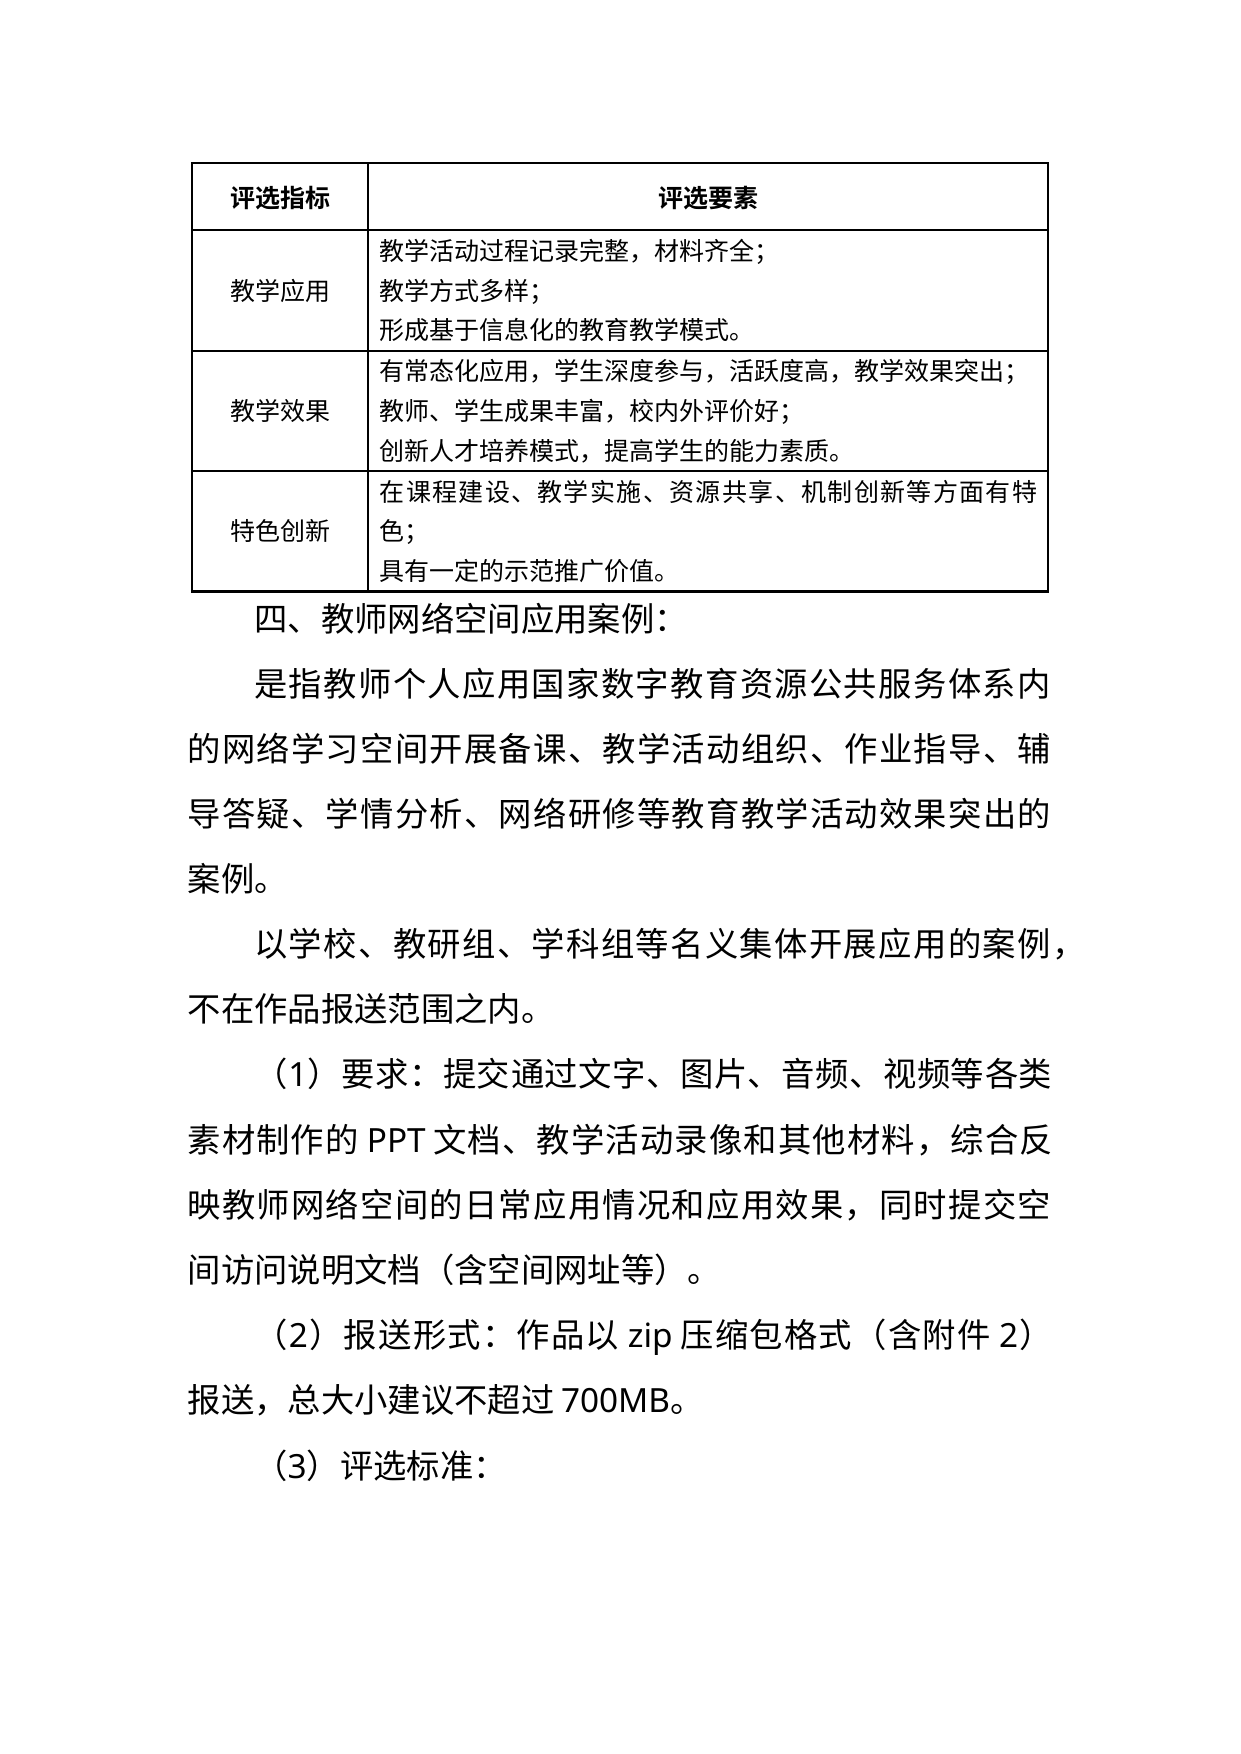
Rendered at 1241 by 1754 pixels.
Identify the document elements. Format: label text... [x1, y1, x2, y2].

table_cell 有常态化应用，学生深度参与，活跃度高，教学效果突出； 教师、学生成果丰富，校内外评价好； 创新人才培养模式，提高学生的能力素质。 [369, 352, 1047, 470]
text 四、教师网络空间应用案例： [187, 592, 1053, 641]
text （1）要求：提交通过文字、图片、音频、视频等各类素材制作的PPT文档、教学活动录像和其他材料，综合反映教师网络空间的日常应用情况和应用效果，同时提交空间访问说明文档（含空间网址等）。 [187, 1048, 1053, 1292]
table_cell 教学效果 [193, 352, 367, 470]
text 是指教师个人应用国家数字教育资源公共服务体系内的网络学习空间开展备课、教学活动组织、作业指导、辅导答疑、学情分析、网络研修等教育教学活动效果突出的案例。 [187, 657, 1053, 901]
text （2）报送形式：作品以zip压缩包格式（含附件2）报送，总大小建议不超过700MB。 [187, 1309, 1053, 1423]
table_cell 特色创新 [193, 472, 367, 590]
table_cell 教学活动过程记录完整，材料齐全； 教学方式多样； 形成基于信息化的教育教学模式。 [369, 231, 1047, 349]
table_cell 教学应用 [193, 231, 367, 349]
table_header 评选指标 [193, 164, 367, 229]
text 以学校、教研组、学科组等名义集体开展应用的案例，不在作品报送范围之内。 [187, 918, 1053, 1031]
text （3）评选标准： [187, 1439, 1053, 1488]
table_header 评选要素 [369, 164, 1047, 229]
table_cell 在课程建设、教学实施、资源共享、机制创新等方面有特色； 具有一定的示范推广价值。 [369, 472, 1047, 590]
